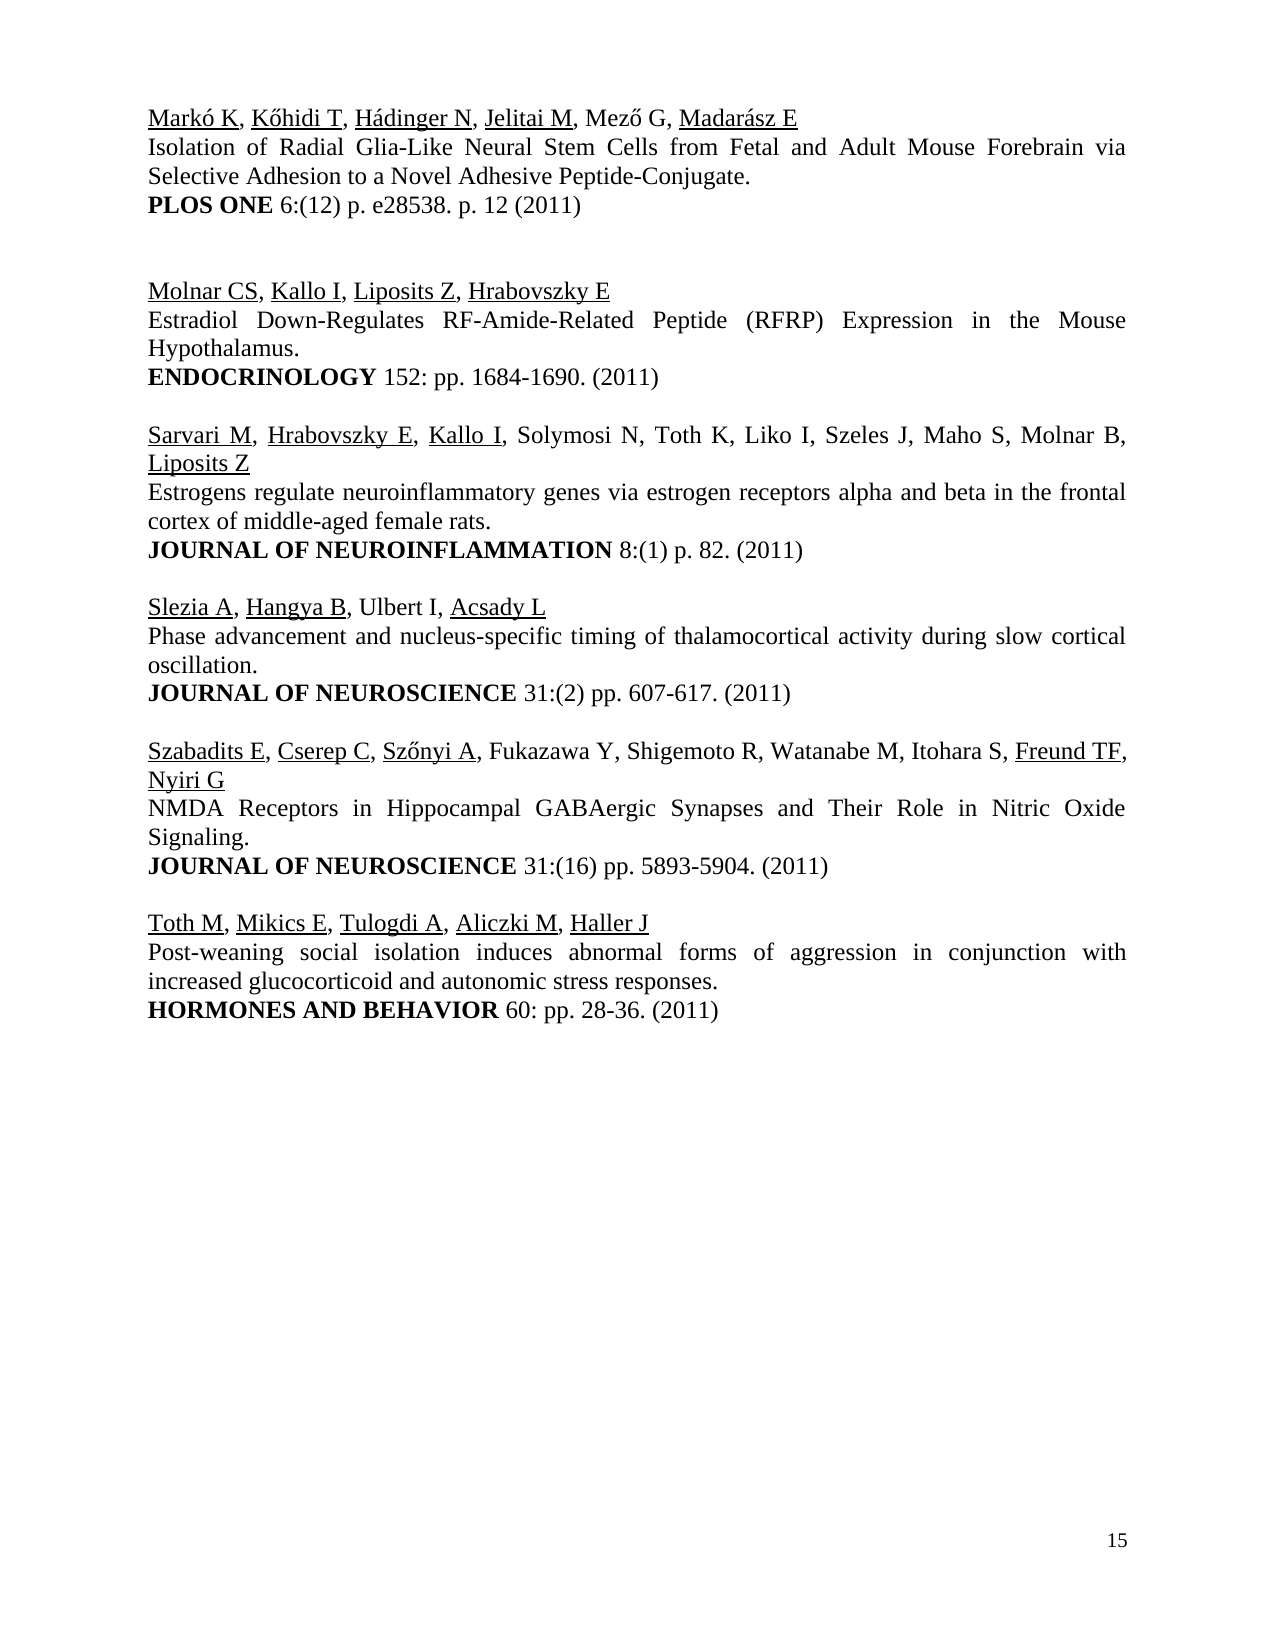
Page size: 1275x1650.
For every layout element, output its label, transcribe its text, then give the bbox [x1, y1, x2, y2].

text NMDA Receptors in Hippocampal GABAergic Synapses and Their Role in Nitric Oxide Signaling. [148, 793, 1127, 851]
text JOURNAL OF NEUROSCIENCE 31:(2) pp. 607-617. (2011) [148, 678, 1127, 707]
text HORMONES AND BEHAVIOR 60: pp. 28-36. (2011) [148, 995, 1127, 1023]
text JOURNAL OF NEUROSCIENCE 31:(16) pp. 5893-5904. (2011) [148, 851, 1127, 880]
text Sarvari M, Hrabovszky E, Kallo I, Solymosi N, Toth K, Liko I, Szeles J, Maho S, Molnar B, Liposits Z [148, 420, 1127, 477]
text Slezia A, Hangya B, Ulbert I, Acsady L [148, 592, 1127, 621]
text JOURNAL OF NEUROINFLAMMATION 8:(1) p. 82. (2011) [148, 535, 1127, 563]
text Estrogens regulate neuroinflammatory genes via estrogen receptors alpha and beta in the frontal cortex of middle-aged female rats. [148, 477, 1127, 535]
text PLOS ONE 6:(12) p. e28538. p. 12 (2011) [148, 190, 1127, 218]
text Isolation of Radial Glia-Like Neural Stem Cells from Fetal and Adult Mouse Forebrain via Selective Adhesion to a Novel Adhesive Peptide-Conjugate. [148, 132, 1127, 190]
text Post-weaning social isolation induces abnormal forms of aggression in conjunction with increased glucocorticoid and autonomic stress responses. [148, 937, 1127, 995]
text Toth M, Mikics E, Tulogdi A, Aliczki M, Haller J [148, 908, 1127, 937]
text ENDOCRINOLOGY 152: pp. 1684-1690. (2011) [148, 362, 1127, 391]
text Estradiol Down-Regulates RF-Amide-Related Peptide (RFRP) Expression in the Mouse Hypothalamus. [148, 305, 1127, 362]
text Szabadits E, Cserep C, Szőnyi A, Fukazawa Y, Shigemoto R, Watanabe M, Itohara S, Freund TF, Nyiri G [148, 736, 1127, 793]
text Phase advancement and nucleus-specific timing of thalamocortical activity during slow cortical oscillation. [148, 621, 1127, 678]
text Molnar CS, Kallo I, Liposits Z, Hrabovszky E [148, 276, 1127, 305]
text Markó K, Kőhidi T, Hádinger N, Jelitai M, Mező G, Madarász E [148, 103, 1127, 132]
